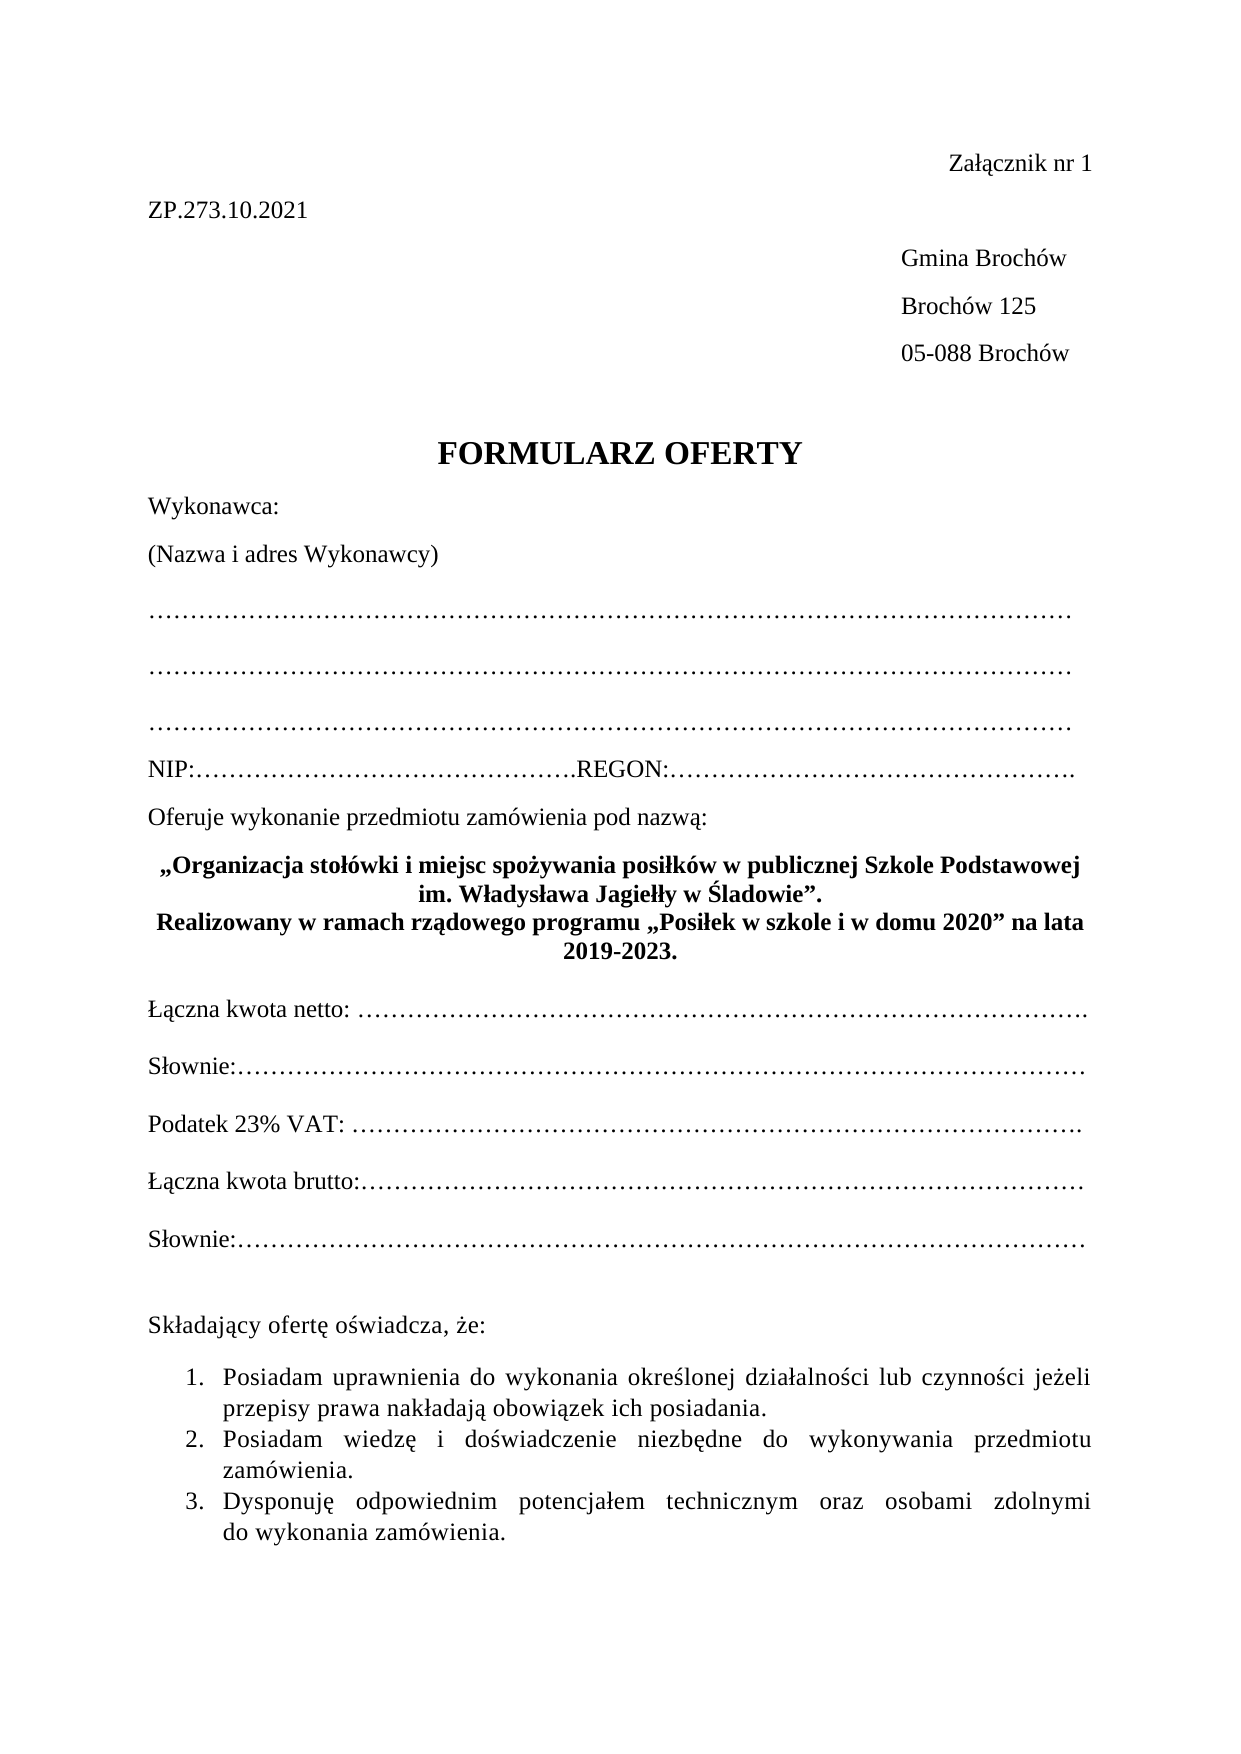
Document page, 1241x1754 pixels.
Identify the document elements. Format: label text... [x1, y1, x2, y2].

text Załącznik nr 1 [148, 148, 1093, 176]
text Składający ofertę oświadcza, że: [148, 1310, 1093, 1339]
text Realizowany w ramach rządowego programu „Posiłek w szkole i w domu 2020” na lata 2019-2023. [148, 907, 1093, 965]
text Gmina Brochów [901, 243, 1093, 272]
list Posiadam wiedzę i doświadczenie niezbędne do wykonywania przedmiotu zamówienia. [185, 1424, 1093, 1484]
text ZP.273.10.2021 [148, 195, 1093, 224]
list Posiadam uprawnienia do wykonania określonej działalności lub czynności jeżeli przepisy prawa nakładają obowiązek ich posiadania. [185, 1362, 1093, 1422]
text NIP:……………………………………….REGON:…………………………………………. [148, 754, 1093, 783]
text ………………………………………………………………………………………………… [148, 707, 1093, 736]
text Łączna kwota netto: ……………………………………………………………………………. [148, 994, 1093, 1022]
text 05-088 Brochów [901, 338, 1093, 367]
text Brochów 125 [901, 291, 1093, 319]
text Łączna kwota brutto:…………………………………………………………………………… [148, 1166, 1093, 1195]
text ………………………………………………………………………………………………… [148, 651, 1093, 679]
text Słownie:………………………………………………………………………………………… [148, 1224, 1093, 1252]
text FORMULARZ OFERTY [148, 433, 1093, 471]
text Wykonawca: [148, 491, 1093, 520]
text Słownie:………………………………………………………………………………………… [148, 1051, 1093, 1080]
text ………………………………………………………………………………………………… [148, 595, 1093, 623]
list Dysponuję odpowiednim potencjałem technicznym oraz osobami zdolnymi do wykonania zamówienia. [185, 1486, 1093, 1546]
text „Organizacja stołówki i miejsc spożywania posiłków w publicznej Szkole Podstawowej im. Władysława Jagiełły w Śladowie”. [148, 850, 1093, 907]
text Podatek 23% VAT: ……………………………………………………………………………. [148, 1109, 1093, 1137]
text (Nazwa i adres Wykonawcy) [148, 539, 1093, 567]
text Oferuje wykonanie przedmiotu zamówienia pod nazwą: [148, 802, 1093, 831]
